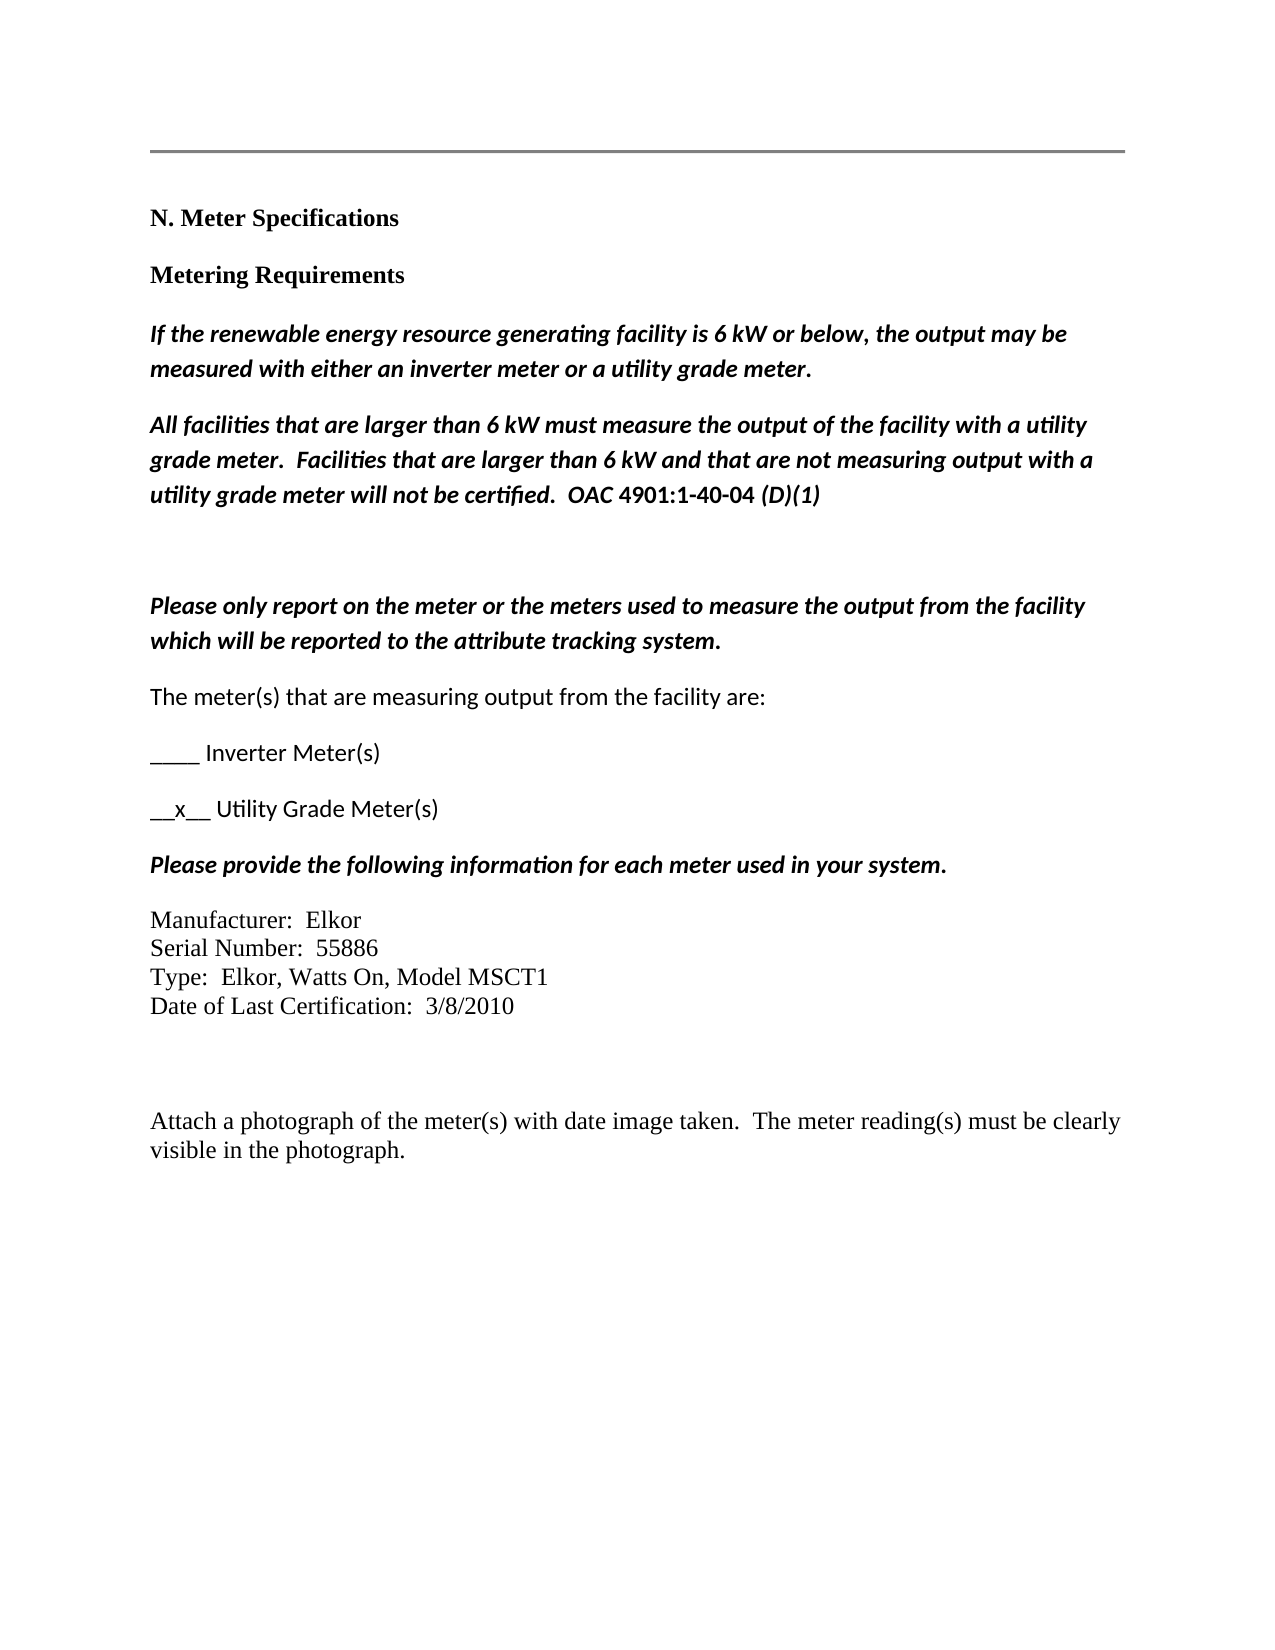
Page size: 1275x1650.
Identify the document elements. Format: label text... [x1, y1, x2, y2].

text Please only report on the meter or the meters used to measure the output from the facility which will be reported to the attribute tracking system. [150, 591, 1125, 656]
text All facilities that are larger than 6 kW must measure the output of the facility with a utility grade meter. Facilities that are larger than 6 kW and that are not measuring output with a utility grade meter will not be certified. OAC 4901:1-40-04 (D)(1) [150, 409, 1125, 509]
text Serial Number: 55886 [150, 933, 1125, 962]
text Metering Requirements [150, 261, 1125, 289]
text If the renewable energy resource generating facility is 6 kW or below, the output may be measured with either an inverter meter or a utility grade meter. [150, 318, 1125, 383]
text Please provide the following information for each meter used in your system. [150, 849, 1125, 879]
text The meter(s) that are measuring output from the facility are: [150, 681, 1125, 712]
text Manufacturer: Elkor [150, 905, 1125, 933]
text Type: Elkor, Watts On, Model MSCT1 [150, 962, 1125, 991]
text Date of Last Certification: 3/8/2010 [150, 991, 1125, 1020]
text __x__ Utility Grade Meter(s) [150, 793, 1125, 823]
text ____ Inverter Meter(s) [150, 737, 1125, 768]
text N. Meter Specifications [150, 203, 1125, 232]
text Attach a photograph of the meter(s) with date image taken. The meter reading(s) must be clearly visible in the photograph. [150, 1106, 1125, 1163]
